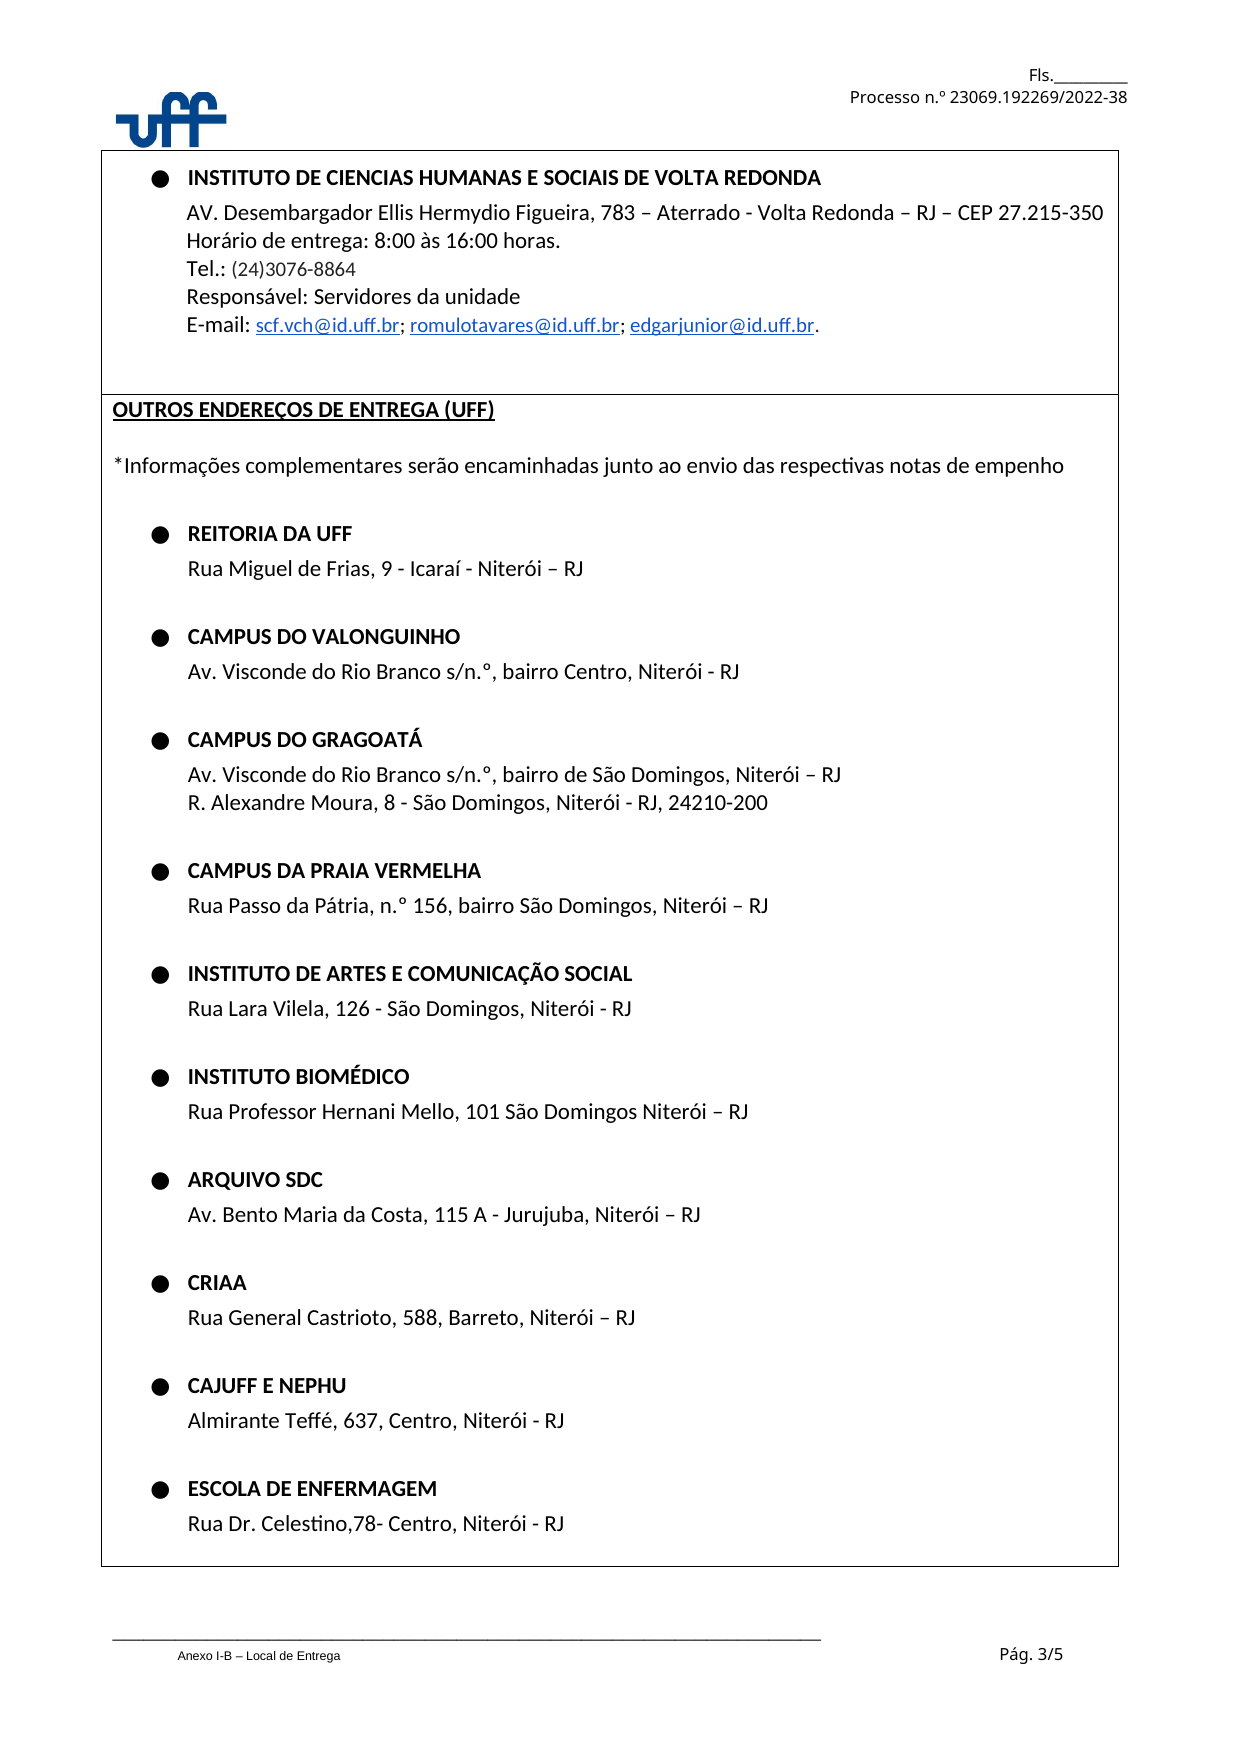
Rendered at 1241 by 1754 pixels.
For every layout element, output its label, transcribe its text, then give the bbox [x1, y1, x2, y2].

picture [114, 92, 227, 150]
